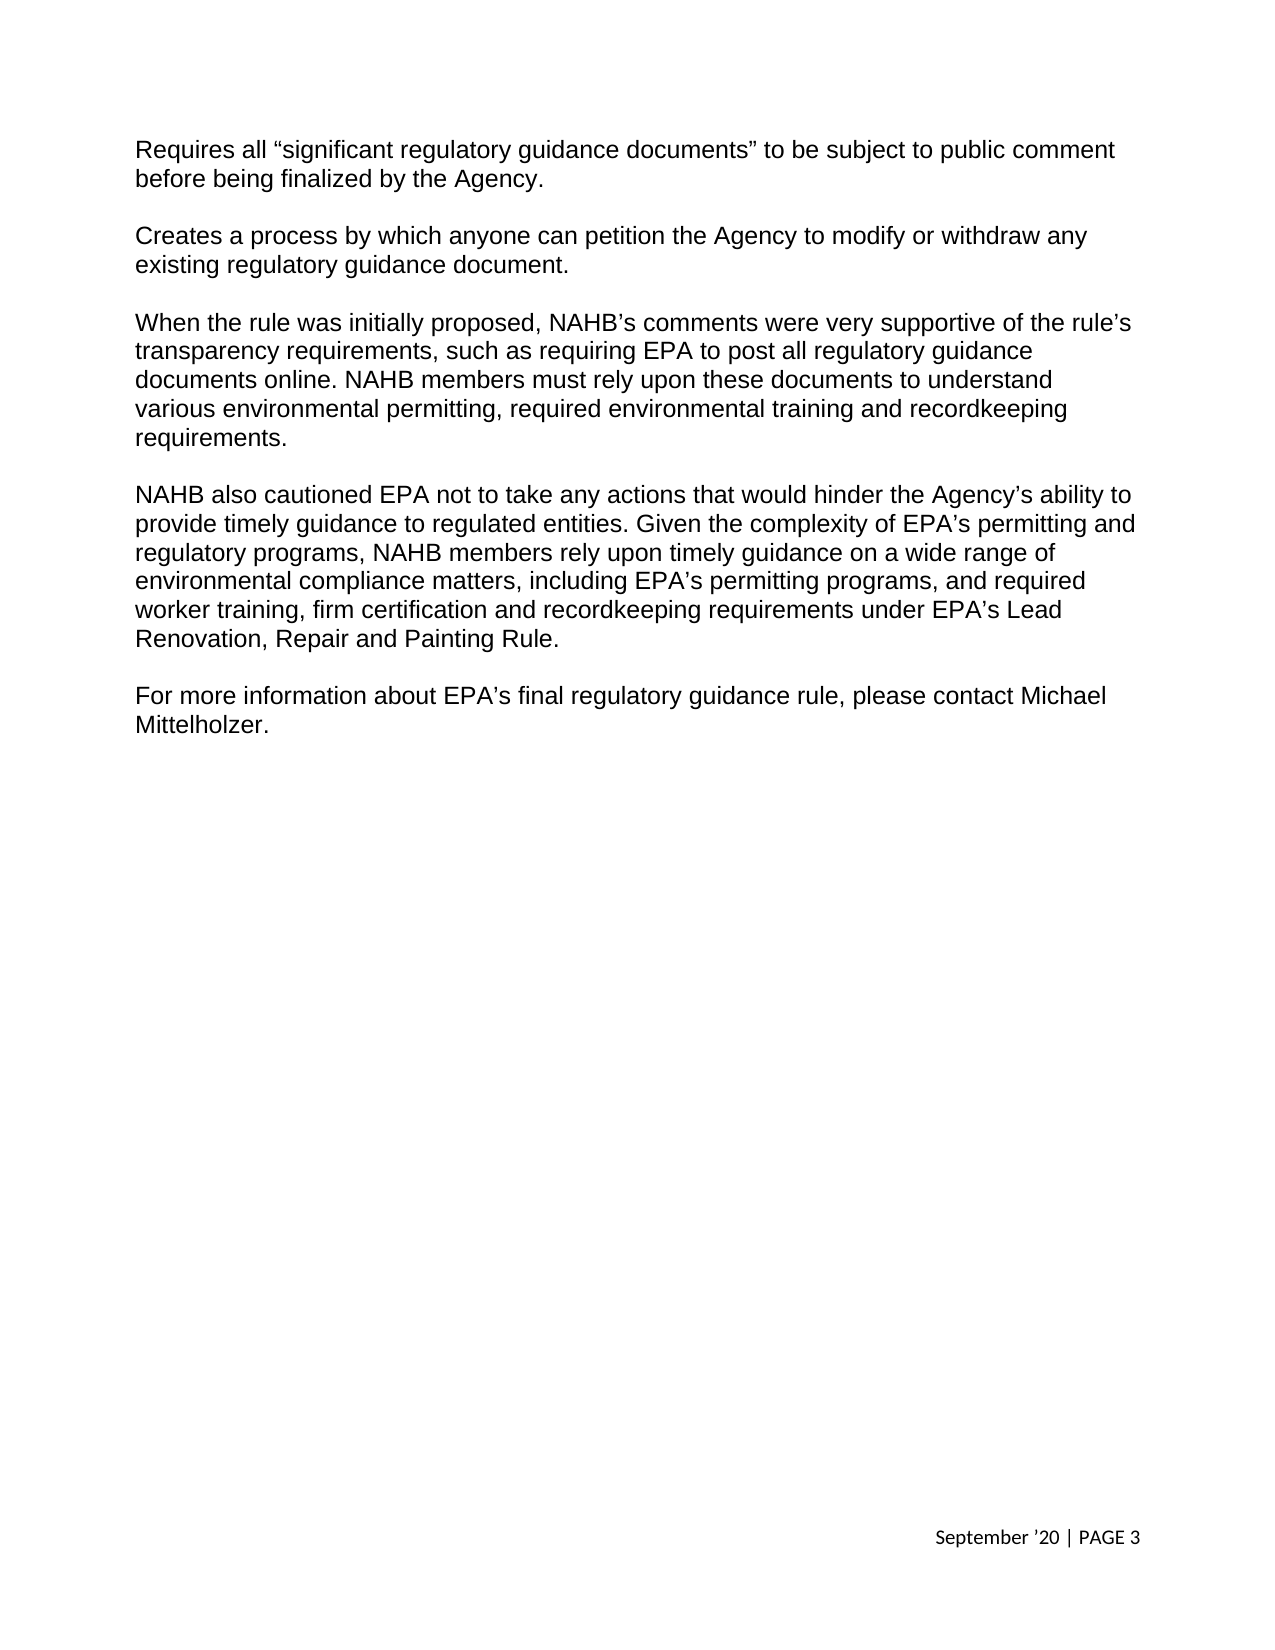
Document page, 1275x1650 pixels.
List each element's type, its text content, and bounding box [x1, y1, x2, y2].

text Creates a process by which anyone can petition the Agency to modify or withdraw any existing regulatory guidance document. [135, 221, 1140, 279]
text When the rule was initially proposed, NAHB’s comments were very supportive of the rule’s transparency requirements, such as requiring EPA to post all regulatory guidance documents online. NAHB members must rely upon these documents to understand various environmental permitting, required environmental training and recordkeeping requirements. [135, 307, 1140, 451]
text NAHB also cautioned EPA not to take any actions that would hinder the Agency’s ability to provide timely guidance to regulated entities. Given the complexity of EPA’s permitting and regulatory programs, NAHB members rely upon timely guidance on a wide range of environmental compliance matters, including EPA’s permitting programs, and required worker training, firm certification and recordkeeping requirements under EPA’s Lead Renovation, Repair and Painting Rule. [135, 480, 1140, 652]
text Requires all “significant regulatory guidance documents” to be subject to public comment before being finalized by the Agency. [135, 135, 1140, 192]
text For more information about EPA’s final regulatory guidance rule, please contact Michael Mittelholzer. [135, 681, 1140, 739]
